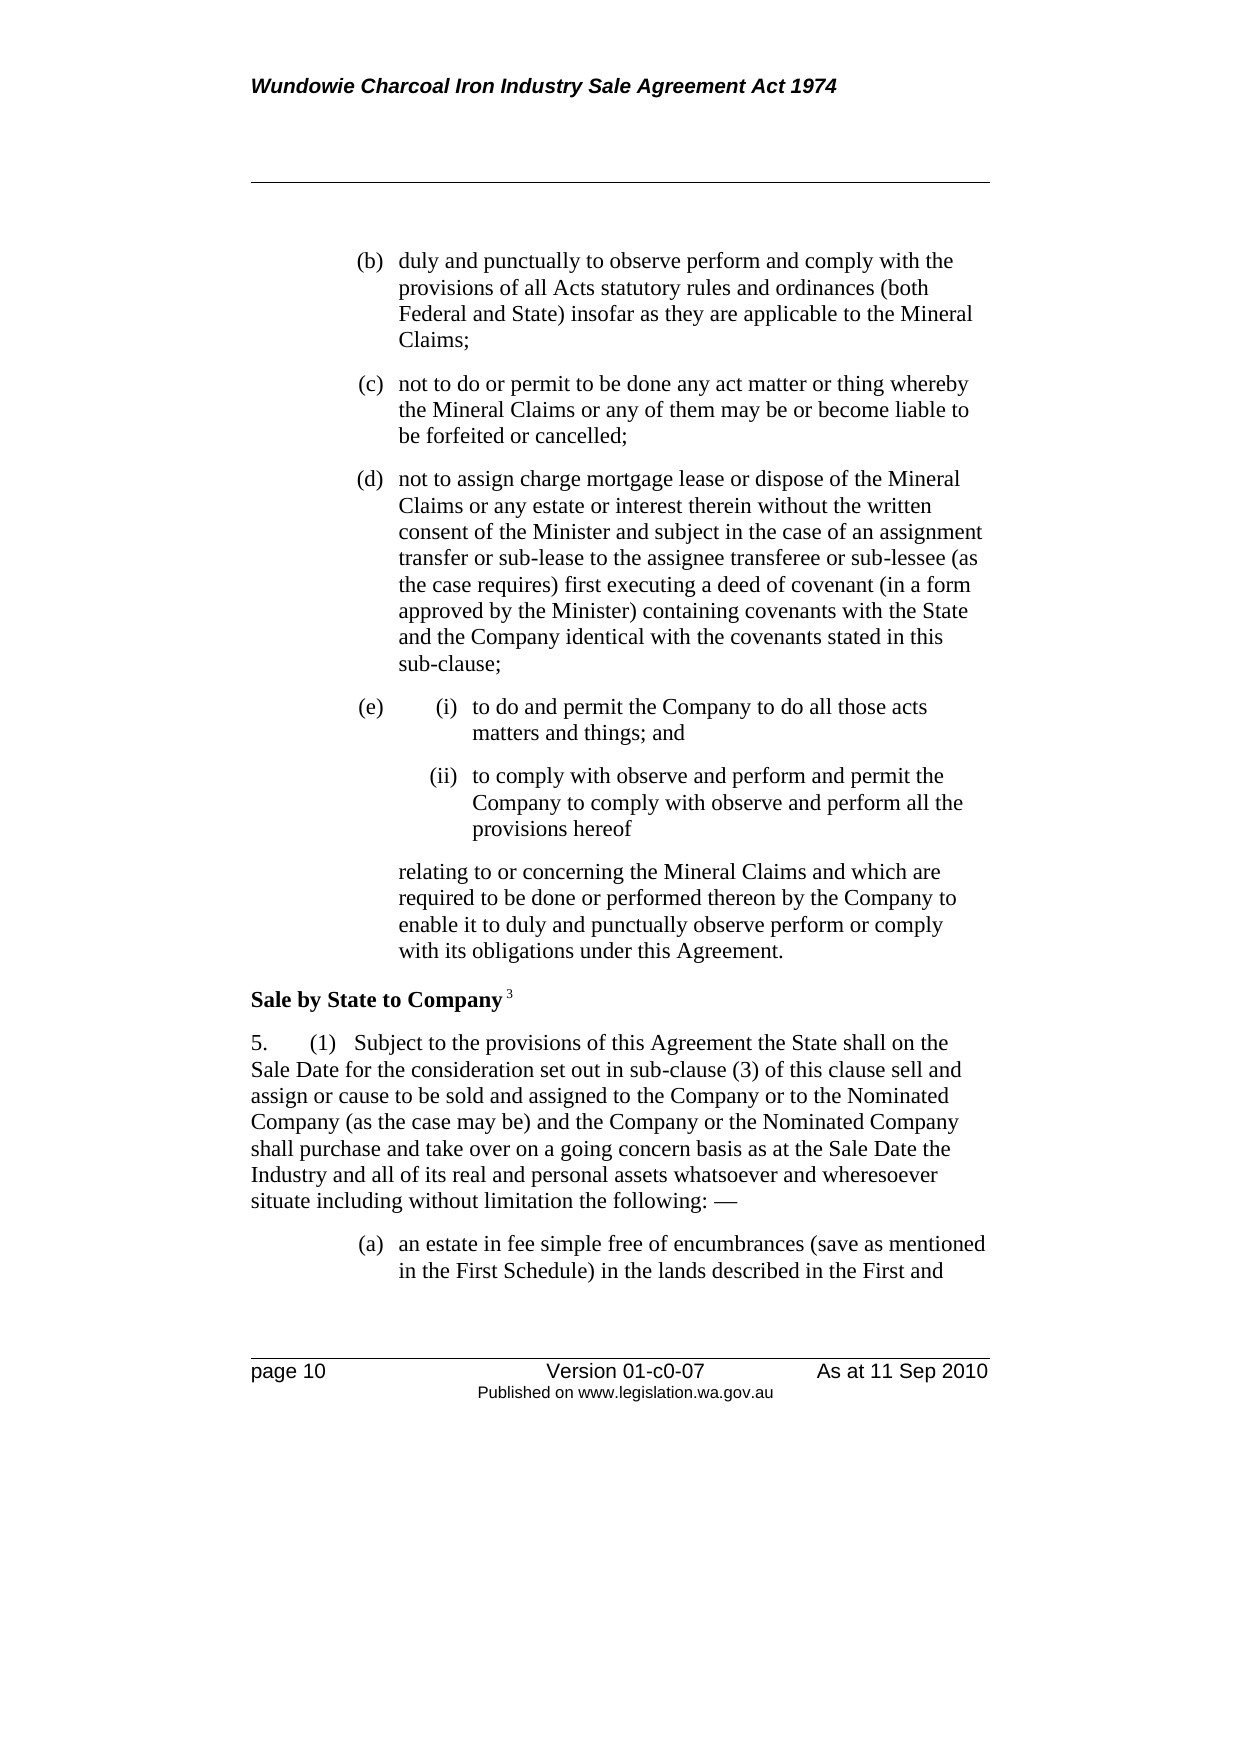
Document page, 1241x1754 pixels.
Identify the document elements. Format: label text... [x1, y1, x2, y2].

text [251, 1230, 990, 1283]
text Sale by State to Company 3 [251, 986, 990, 1013]
text (b) duly and punctually to observe perform and comply with the provisions of all Acts statutory rules and ordinances (both Federal and State) insofar as they are applicable to the Mineral Claims; [251, 247, 990, 353]
text (c) not to do or permit to be done any act matter or thing whereby the Mineral Claims or any of them may be or become liable to be forfeited or cancelled; [251, 369, 990, 449]
text (ii) to comply with observe and perform and permit the Company to comply with observe and perform all the provisions hereof [251, 762, 990, 841]
text 5. (1) Subject to the provisions of this Agreement the State shall on the Sale Date for the consideration set out in sub-clause (3) of this clause sell and assign or cause to be sold and assigned to the Company or to the Nominated Company (as the case may be) and the Company or the Nominated Company shall purchase and take over on a going concern basis as at the Sale Date the Industry and all of its real and personal assets whatsoever and wheresoever situate including without limitation the following: — [251, 1029, 990, 1214]
text (d) not to assign charge mortgage lease or dispose of the Mineral Claims or any estate or interest therein without the written consent of the Minister and subject in the case of an assignment transfer or sub-lease to the assignee transferee or sub-lessee (as the case requires) first executing a deed of covenant (in a form approved by the Minister) containing covenants with the State and the Company identical with the covenants stated in this sub-clause; [251, 465, 990, 676]
text (e) (i) to do and permit the Company to do all those acts matters and things; and [251, 693, 990, 746]
text relating to or concerning the Mineral Claims and which are required to be done or performed thereon by the Company to enable it to duly and punctually observe perform or comply with its obligations under this Agreement. [251, 858, 990, 963]
